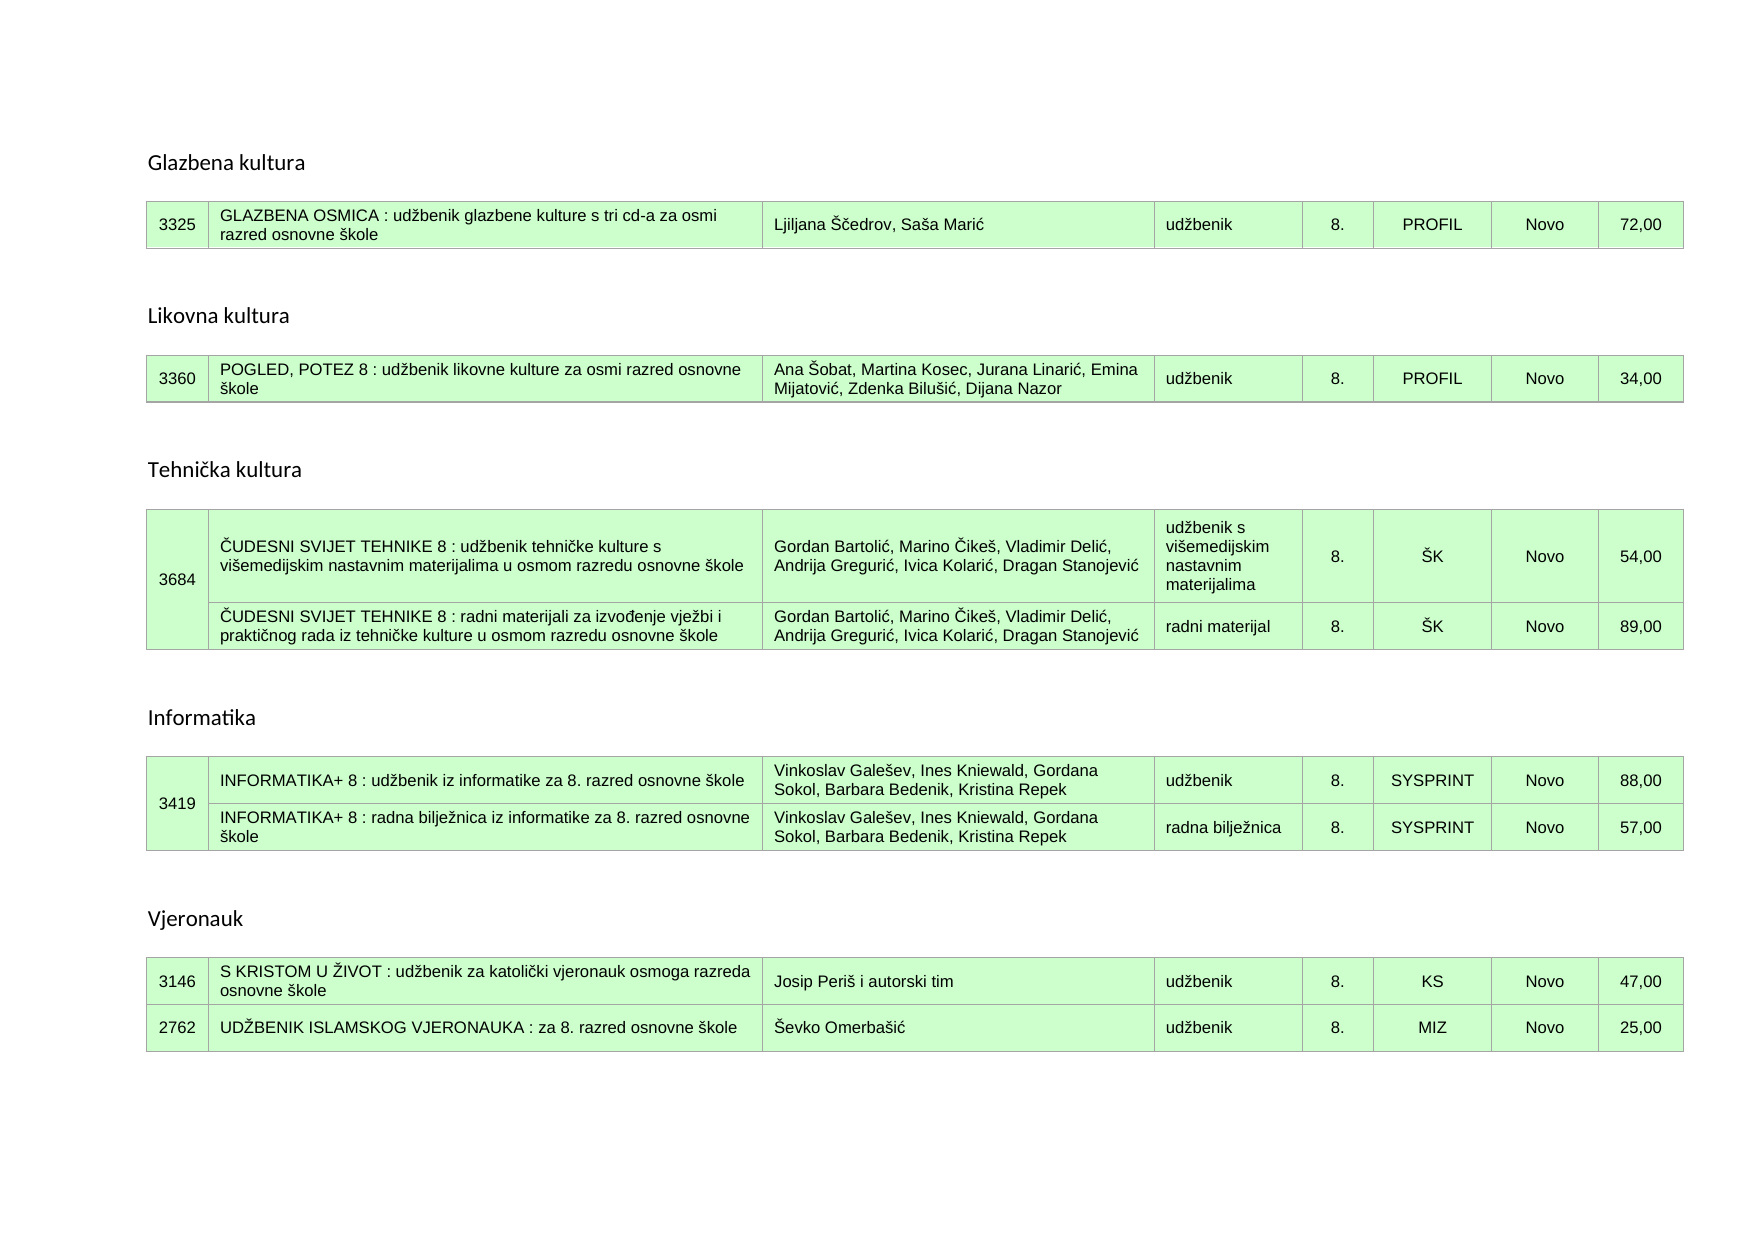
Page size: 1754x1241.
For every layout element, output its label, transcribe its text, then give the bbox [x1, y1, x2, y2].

table_cell 8. [1303, 804, 1373, 850]
table_header KS [1374, 958, 1491, 1004]
table_header udžbenik s višemedijskim nastavnim materijalima [1155, 510, 1302, 602]
table_header 8. [1303, 510, 1373, 602]
table_header udžbenik [1155, 356, 1302, 401]
table_cell Ševko Omerbašić [763, 1005, 1154, 1051]
table_cell INFORMATIKA+ 8 : radna bilježnica iz informatike za 8. razred osnovne škole [209, 804, 762, 850]
table_header Novo [1492, 958, 1598, 1004]
table_cell 57,00 [1599, 804, 1683, 850]
table_cell SYSPRINT [1374, 804, 1491, 850]
table_header 8. [1303, 757, 1373, 803]
table_header Ljiljana Ščedrov, Saša Marić [763, 202, 1154, 247]
table_header 8. [1303, 202, 1373, 247]
text Likovna kultura [148, 302, 1606, 329]
table_header S KRISTOM U ŽIVOT : udžbenik za katolički vjeronauk osmoga razreda osnovne škole [209, 958, 762, 1004]
table_header udžbenik [1155, 958, 1302, 1004]
table_header Novo [1492, 356, 1598, 401]
table_cell 2762 [147, 1005, 208, 1051]
table_header Novo [1492, 202, 1598, 247]
table_header GLAZBENA OSMICA : udžbenik glazbene kulture s tri cd-a za osmi razred osnovne škole [209, 202, 762, 247]
table_cell radna bilježnica [1155, 804, 1302, 850]
table_header POGLED, POTEZ 8 : udžbenik likovne kulture za osmi razred osnovne škole [209, 356, 762, 401]
text Informatika [148, 703, 1606, 731]
table_cell Vinkoslav Galešev, Ines Kniewald, Gordana Sokol, Barbara Bedenik, Kristina Repek [763, 804, 1154, 850]
table_header ČUDESNI SVIJET TEHNIKE 8 : udžbenik tehničke kulture s višemedijskim nastavnim materijalima u osmom razredu osnovne škole [209, 510, 762, 602]
table_header Gordan Bartolić, Marino Čikeš, Vladimir Delić, Andrija Gregurić, Ivica Kolarić, Dragan Stanojević [763, 510, 1154, 602]
table_cell ŠK [1374, 603, 1491, 649]
table_cell Novo [1492, 804, 1598, 850]
table_header ŠK [1374, 510, 1491, 602]
table_header SYSPRINT [1374, 757, 1491, 803]
text Vjeronauk [148, 904, 1606, 932]
table_cell 25,00 [1599, 1005, 1683, 1051]
table_header Josip Periš i autorski tim [763, 958, 1154, 1004]
table_header 3684 [147, 510, 208, 649]
table_header 3419 [147, 757, 208, 850]
table_header udžbenik [1155, 202, 1302, 247]
table_cell 89,00 [1599, 603, 1683, 649]
table_header Novo [1492, 510, 1598, 602]
table_header PROFIL [1374, 356, 1491, 401]
table_header Ana Šobat, Martina Kosec, Jurana Linarić, Emina Mijatović, Zdenka Bilušić, Dijana Nazor [763, 356, 1154, 401]
table_header 88,00 [1599, 757, 1683, 803]
table_header 34,00 [1599, 356, 1683, 401]
table_header INFORMATIKA+ 8 : udžbenik iz informatike za 8. razred osnovne škole [209, 757, 762, 803]
table_cell MIZ [1374, 1005, 1491, 1051]
table_header Vinkoslav Galešev, Ines Kniewald, Gordana Sokol, Barbara Bedenik, Kristina Repek [763, 757, 1154, 803]
table_cell 8. [1303, 603, 1373, 649]
table_cell Novo [1492, 603, 1598, 649]
table_cell UDŽBENIK ISLAMSKOG VJERONAUKA : za 8. razred osnovne škole [209, 1005, 762, 1051]
table_cell ČUDESNI SVIJET TEHNIKE 8 : radni materijali za izvođenje vježbi i praktičnog rada iz tehničke kulture u osmom razredu osnovne škole [209, 603, 762, 649]
table_cell Gordan Bartolić, Marino Čikeš, Vladimir Delić, Andrija Gregurić, Ivica Kolarić, Dragan Stanojević [763, 603, 1154, 649]
table_header PROFIL [1374, 202, 1491, 247]
table_header 3146 [147, 958, 208, 1004]
text Tehnička kultura [148, 456, 1606, 483]
table_cell Novo [1492, 1005, 1598, 1051]
table_header 8. [1303, 356, 1373, 401]
table_header 3325 [147, 202, 208, 247]
table_header 72,00 [1599, 202, 1683, 247]
table_header 8. [1303, 958, 1373, 1004]
table_cell 8. [1303, 1005, 1373, 1051]
table_header 54,00 [1599, 510, 1683, 602]
table_header Novo [1492, 757, 1598, 803]
text Glazbena kultura [148, 148, 1606, 176]
table_header 3360 [147, 356, 208, 401]
table_cell radni materijal [1155, 603, 1302, 649]
table_header udžbenik [1155, 757, 1302, 803]
table_cell udžbenik [1155, 1005, 1302, 1051]
table_header 47,00 [1599, 958, 1683, 1004]
